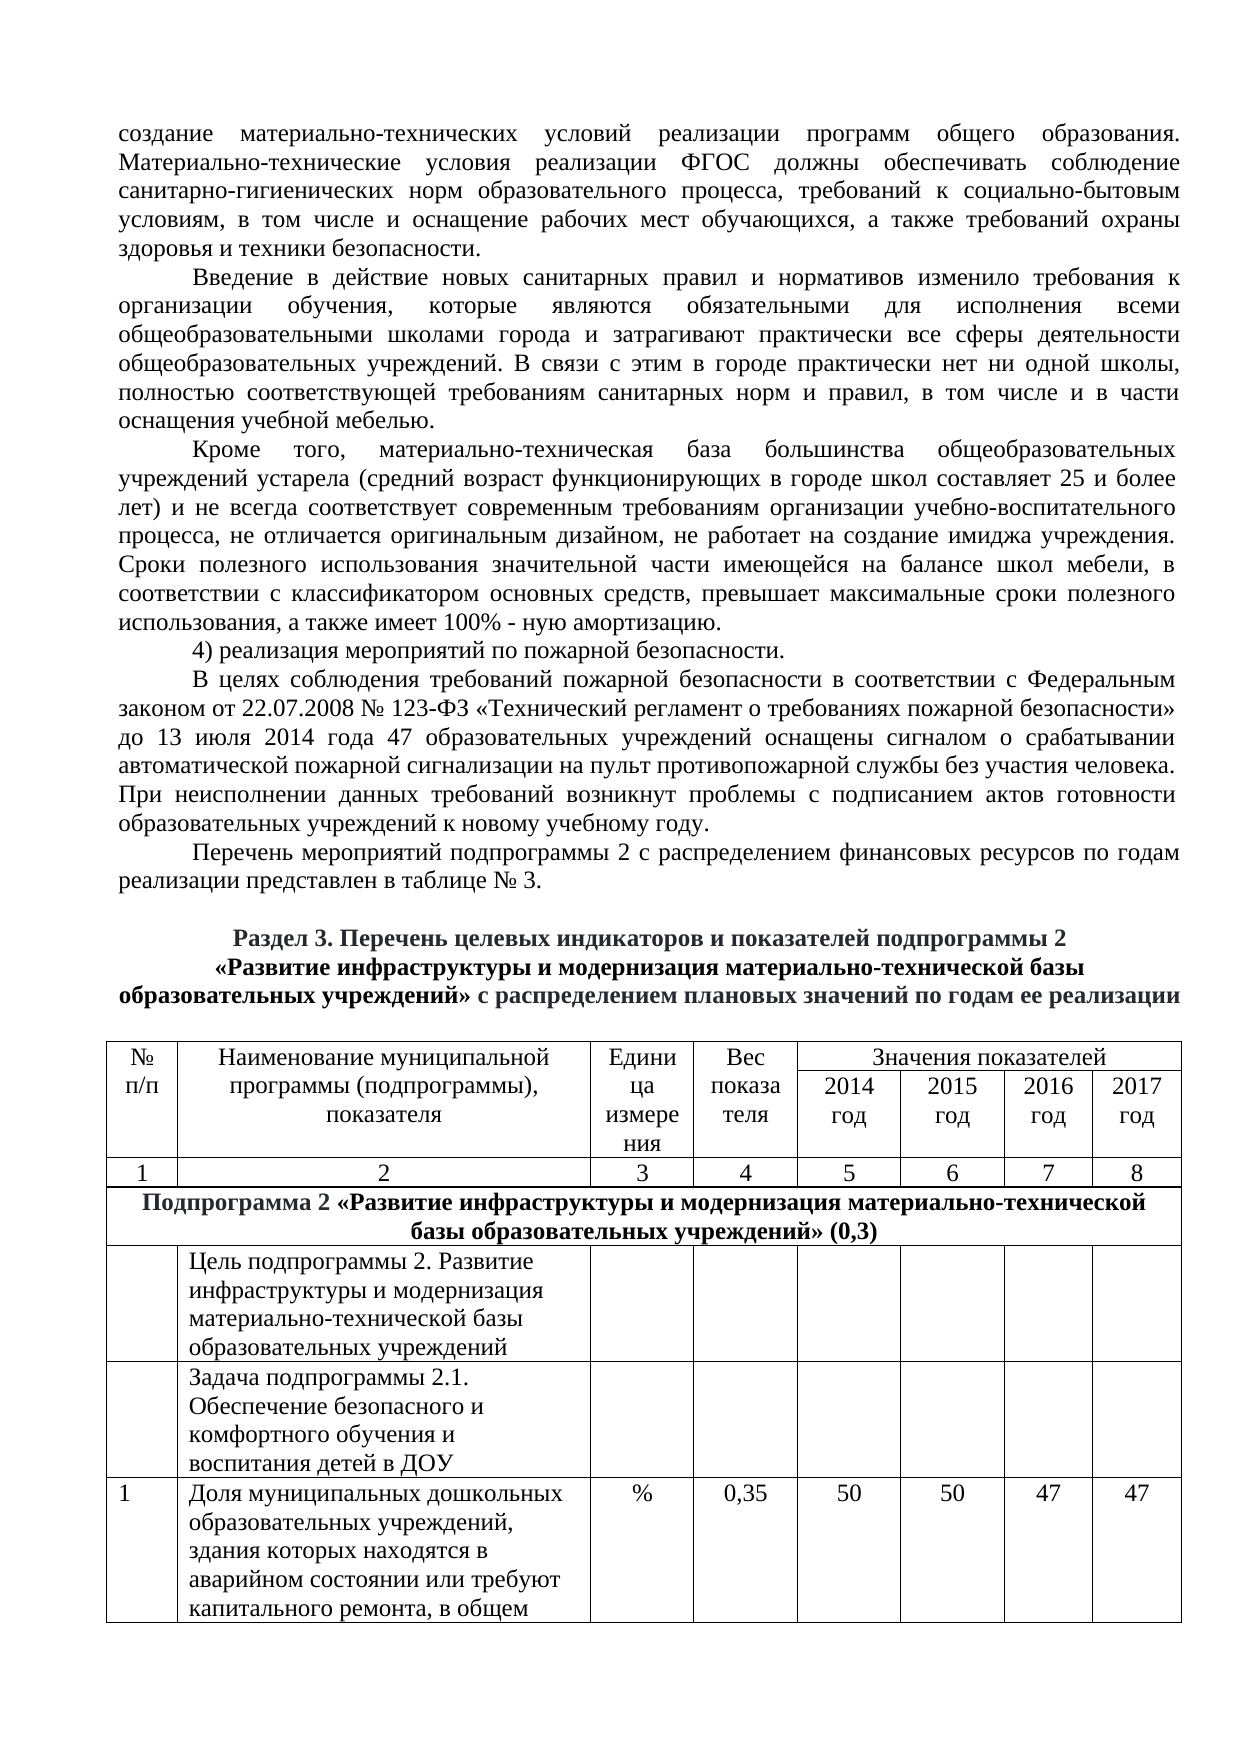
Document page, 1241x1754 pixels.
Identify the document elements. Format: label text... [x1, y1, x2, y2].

table_header Значения показателей [798, 1042, 1181, 1070]
text В целях соблюдения требований пожарной безопасности в соответствии с Федеральным законом от 22.07.2008 № 123-ФЗ «Технический регламент о требованиях пожарной безопасности» до 13 июля 2014 года 47 образовательных учреждений оснащены сигналом о срабатывании автоматической пожарной сигнализации на пульт противопожарной службы без участия человека. При неисполнении данных требований возникнут проблемы с подписанием актов готовности образовательных учреждений к новому учебному году. [118, 664, 1177, 837]
table_cell [1005, 1362, 1092, 1477]
table_cell 2 [178, 1158, 590, 1186]
table_cell 0,35 [694, 1478, 797, 1622]
table_header № п/п [107, 1042, 177, 1157]
table_cell % [591, 1478, 693, 1622]
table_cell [178, 1478, 590, 1622]
table_cell 2014 год [798, 1071, 900, 1157]
table_cell Цель подпрограммы 2. Развитие инфраструктуры и модернизация материально-технической базы образовательных учреждений [178, 1246, 590, 1361]
table_cell [798, 1246, 900, 1361]
text 4) реализация мероприятий по пожарной безопасности. [118, 636, 1181, 664]
table_header Единица измерения [591, 1042, 693, 1157]
table_cell 1 [107, 1478, 177, 1622]
table_cell [901, 1246, 1004, 1361]
table_cell [901, 1362, 1004, 1477]
table_cell [798, 1362, 900, 1477]
table_cell 7 [1005, 1158, 1092, 1186]
table_cell [694, 1246, 797, 1361]
table_cell 50 [901, 1478, 1004, 1622]
table_cell [1093, 1246, 1181, 1361]
text Раздел 3. Перечень целевых индикаторов и показателей подпрограммы 2 [118, 923, 1181, 952]
table_cell 6 [901, 1158, 1004, 1186]
table_cell Подпрограмма 2 «Развитие инфраструктуры и модернизация материально-технической базы образовательных учреждений» (0,3) [107, 1188, 1181, 1245]
table_cell 3 [591, 1158, 693, 1186]
table_cell [1093, 1362, 1181, 1477]
table_cell 2017 год [1093, 1071, 1181, 1157]
table_cell [694, 1362, 797, 1477]
table_header Наименование муниципальной программы (подпрограммы), показателя [178, 1042, 590, 1157]
table_cell 1 [107, 1158, 177, 1186]
table_cell 8 [1093, 1158, 1181, 1186]
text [118, 118, 1181, 262]
text «Развитие инфраструктуры и модернизация материально-технической базы образовательных учреждений» с распределением плановых значений по годам ее реализации [118, 952, 1181, 1009]
table_cell [107, 1362, 177, 1477]
table_cell 2015 год [901, 1071, 1004, 1157]
table_cell 2016 год [1005, 1071, 1092, 1157]
table_cell 47 [1093, 1478, 1181, 1622]
table_cell Задача подпрограммы 2.1. Обеспечение безопасного и комфортного обучения и воспитания детей в ДОУ [178, 1362, 590, 1477]
text Кроме того, материально-техническая база большинства общеобразовательных учреждений устарела (средний возраст функционирующих в городе школ составляет 25 и более лет) и не всегда соответствует современным требованиям организации учебно-воспитательного процесса, не отличается оригинальным дизайном, не работает на создание имиджа учреждения. Сроки полезного использования значительной части имеющейся на балансе школ мебели, в соответствии с классификатором основных средств, превышает максимальные сроки полезного использования, а также имеет 100% - ную амортизацию. [118, 434, 1177, 636]
table_cell 47 [1005, 1478, 1092, 1622]
table_cell [1005, 1246, 1092, 1361]
table_cell 4 [694, 1158, 797, 1186]
table_cell [591, 1246, 693, 1361]
table_header Вес показателя [694, 1042, 797, 1157]
table_cell 5 [798, 1158, 900, 1186]
table_cell [591, 1362, 693, 1477]
text Перечень мероприятий подпрограммы 2 с распределением финансовых ресурсов по годам реализации представлен в таблице № 3. [118, 837, 1181, 894]
text Введение в действие новых санитарных правил и нормативов изменило требования к организации обучения, которые являются обязательными для исполнения всеми общеобразовательными школами города и затрагивают практически все сферы деятельности общеобразовательных учреждений. В связи с этим в городе практически нет ни одной школы, полностью соответствующей требованиям санитарных норм и правил, в том числе и в части оснащения учебной мебелью. [118, 262, 1181, 434]
table_cell 50 [798, 1478, 900, 1622]
table_cell [107, 1246, 177, 1361]
